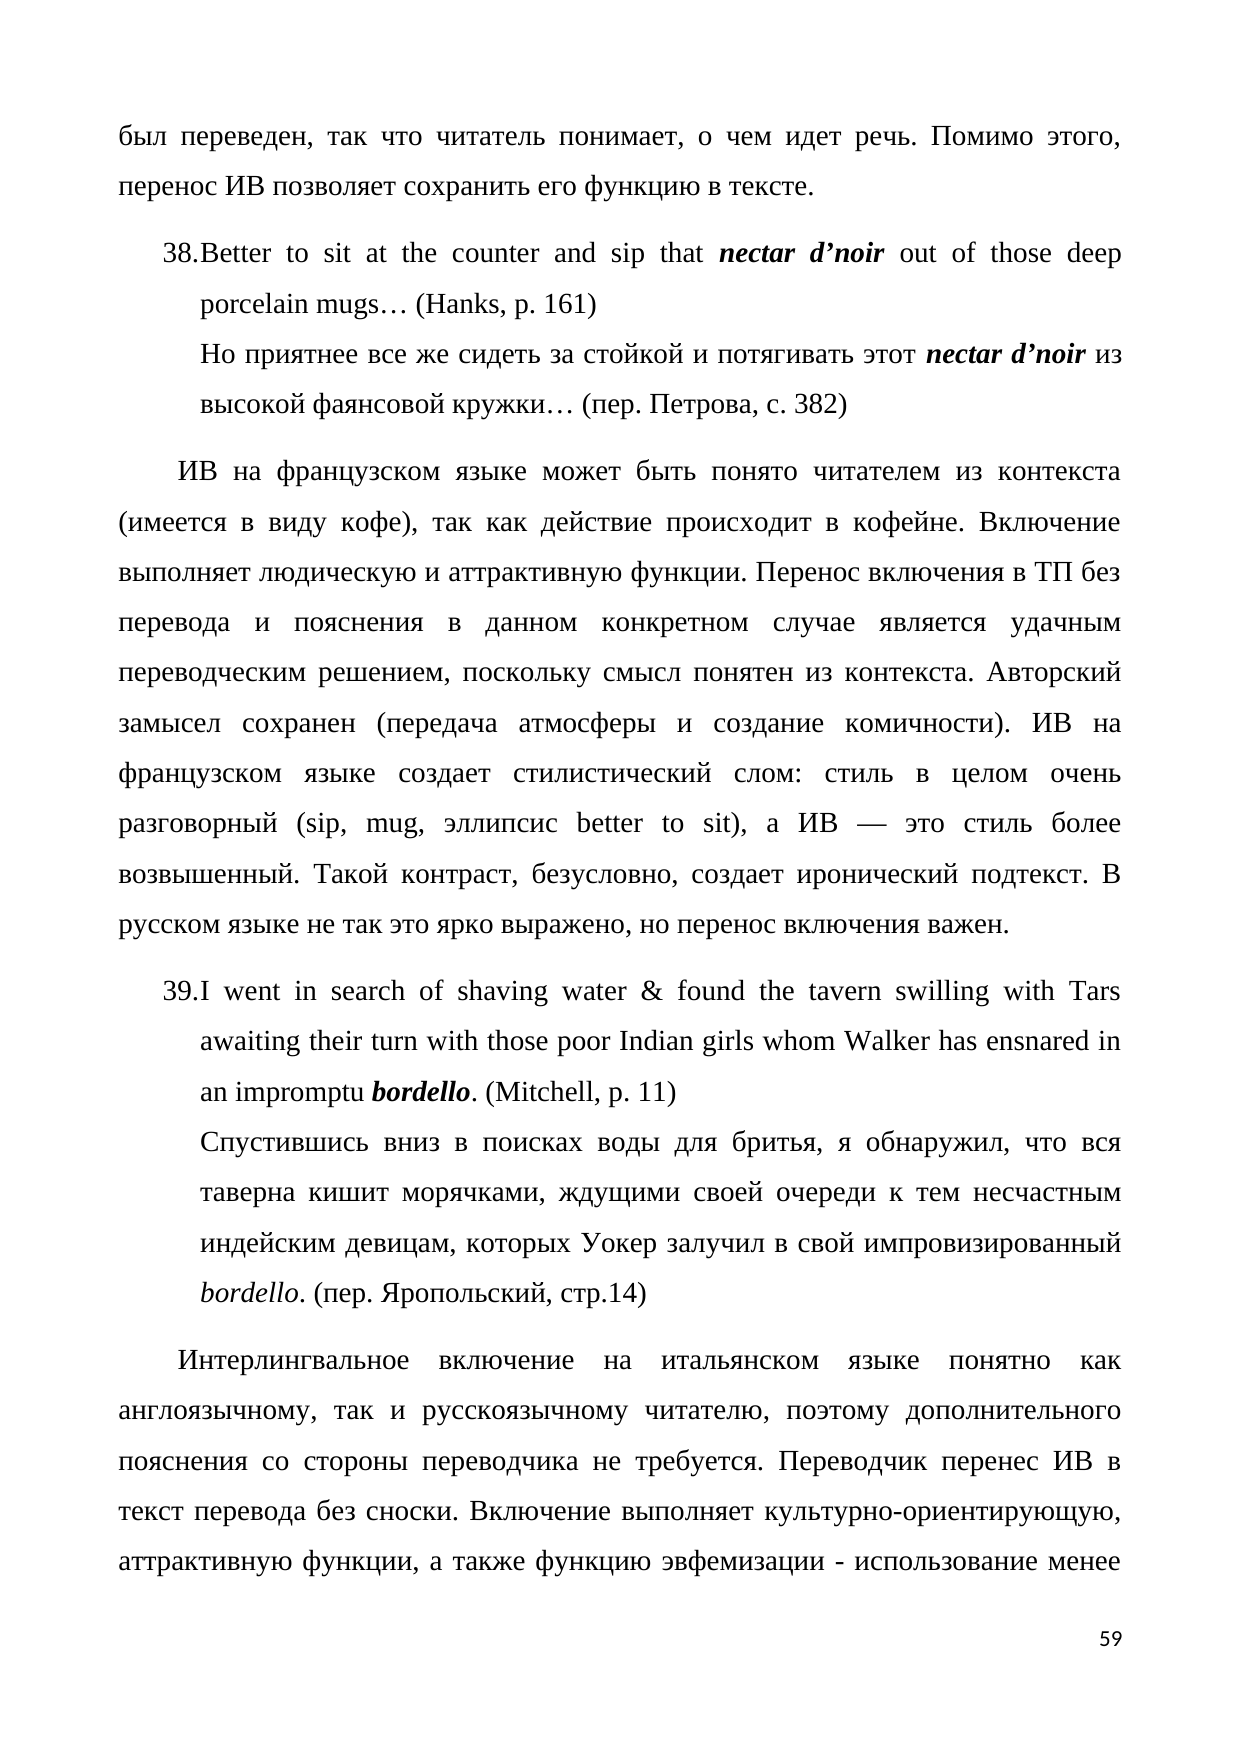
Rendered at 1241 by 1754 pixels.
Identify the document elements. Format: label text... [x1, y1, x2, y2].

list Но приятнее все же сидеть за стойкой и потягивать этот nectar d’noir из высокой фаянсовой кружки… (пер. Петрова, с. 382) [200, 336, 1122, 420]
list Better to sit at the counter and sip that nectar d’noir out of those deep porcelain mugs… (Hanks, p. 161) [162, 235, 1122, 319]
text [118, 1342, 1122, 1577]
list I went in search of shaving water & found the tavern swilling with Tars awaiting their turn with those poor Indian girls whom Walker has ensnared in an impromptu bordello. (Mitchell, p. 11) [162, 973, 1122, 1107]
list Спустившись вниз в поисках воды для бритья, я обнаружил, что вся таверна кишит морячками, ждущими своей очереди к тем несчастным индейским девицам, которых Уокер залучил в свой импровизированный bordello. (пер. Яропольский, стр.14) [200, 1124, 1122, 1308]
text ИВ на французском языке может быть понято читателем из контекста (имеется в виду кофе), так как действие происходит в кофейне. Включение выполняет людическую и аттрактивную функции. Перенос включения в ТП без перевода и пояснения в данном конкретном случае является удачным переводческим решением, поскольку смысл понятен из контекста. Авторский замысел сохранен (передача атмосферы и создание комичности). ИВ на французском языке создает стилистический слом: стиль в целом очень разговорный (sip, mug, эллипсис better to sit), а ИВ — это стиль более возвышенный. Такой контраст, безусловно, создает иронический подтекст. В русском языке не так это ярко выражено, но перенос включения важен. [118, 453, 1122, 940]
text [118, 118, 1122, 202]
